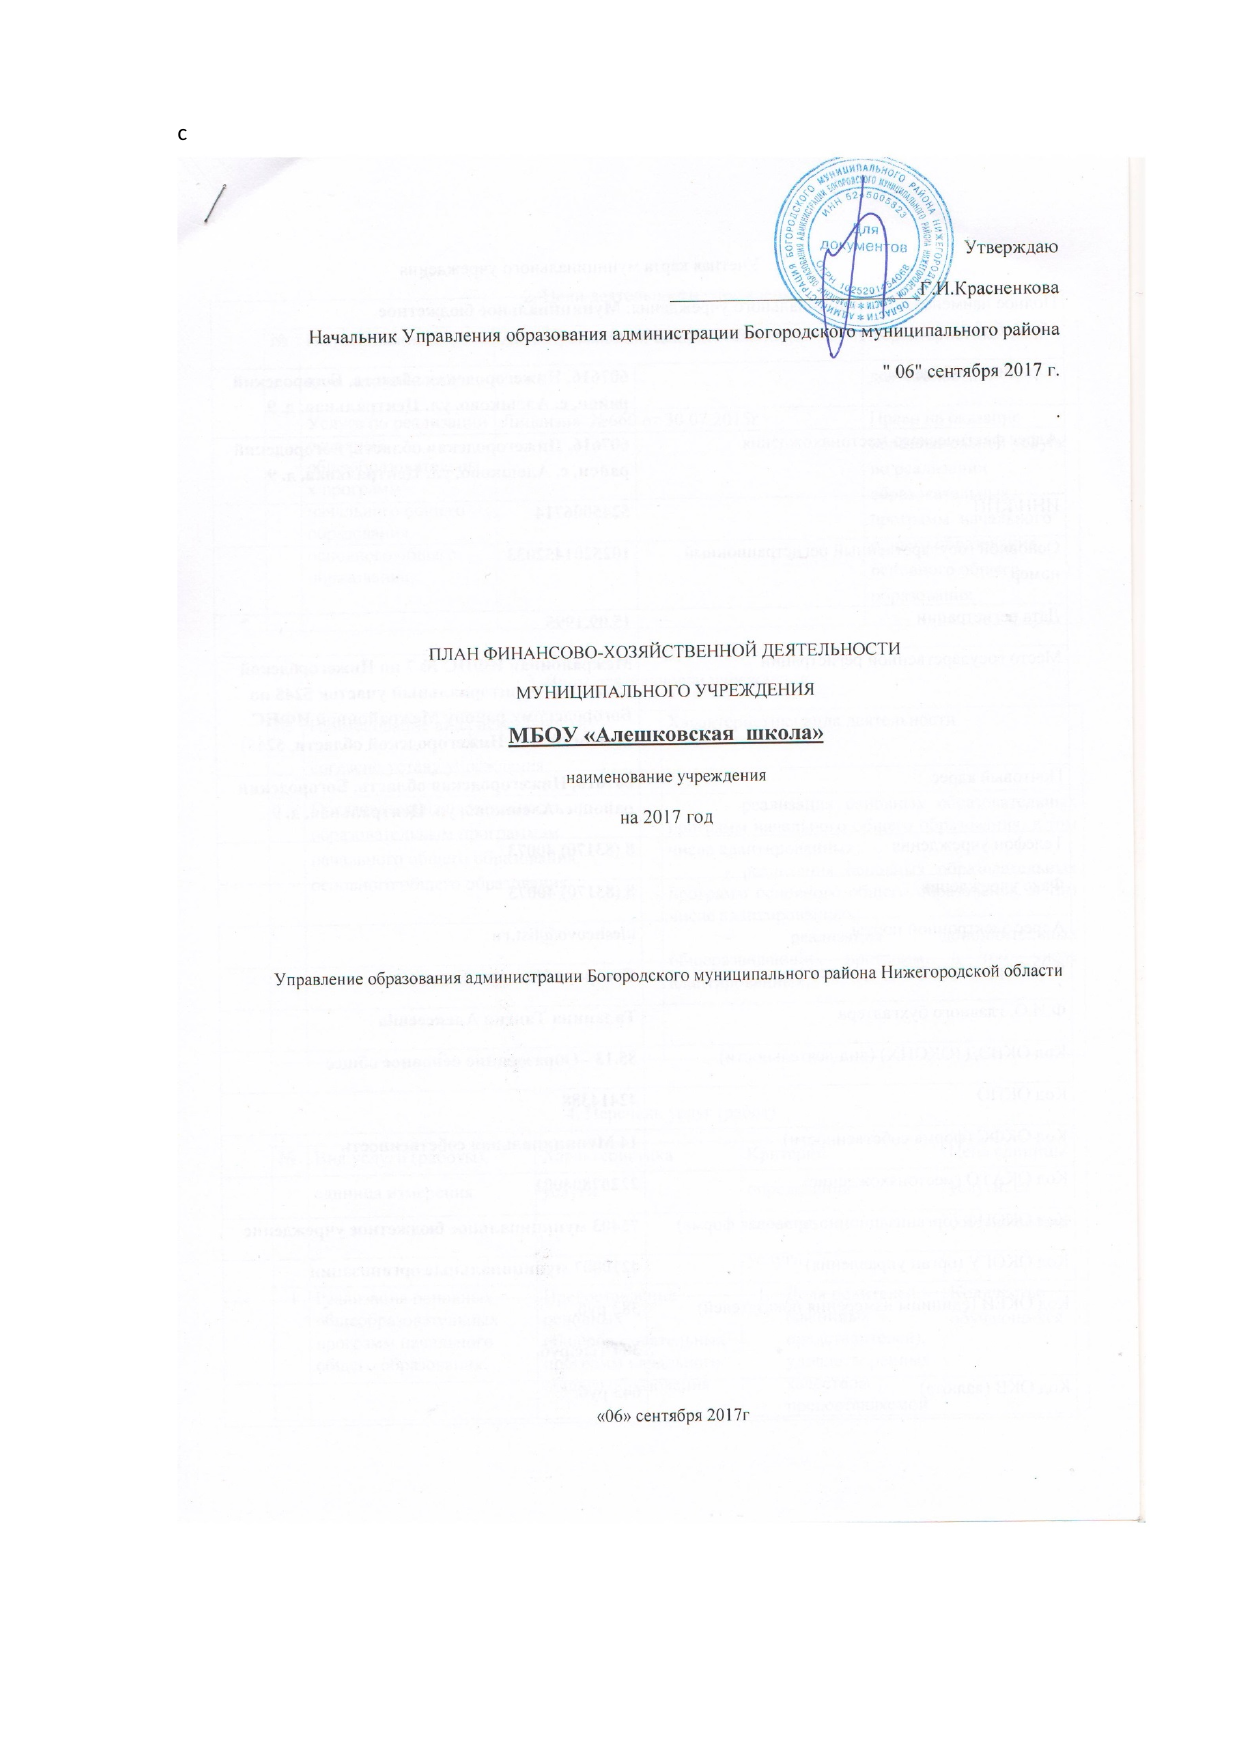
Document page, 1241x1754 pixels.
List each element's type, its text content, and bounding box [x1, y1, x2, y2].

picture [177, 150, 1152, 1529]
text с [177, 118, 1152, 150]
